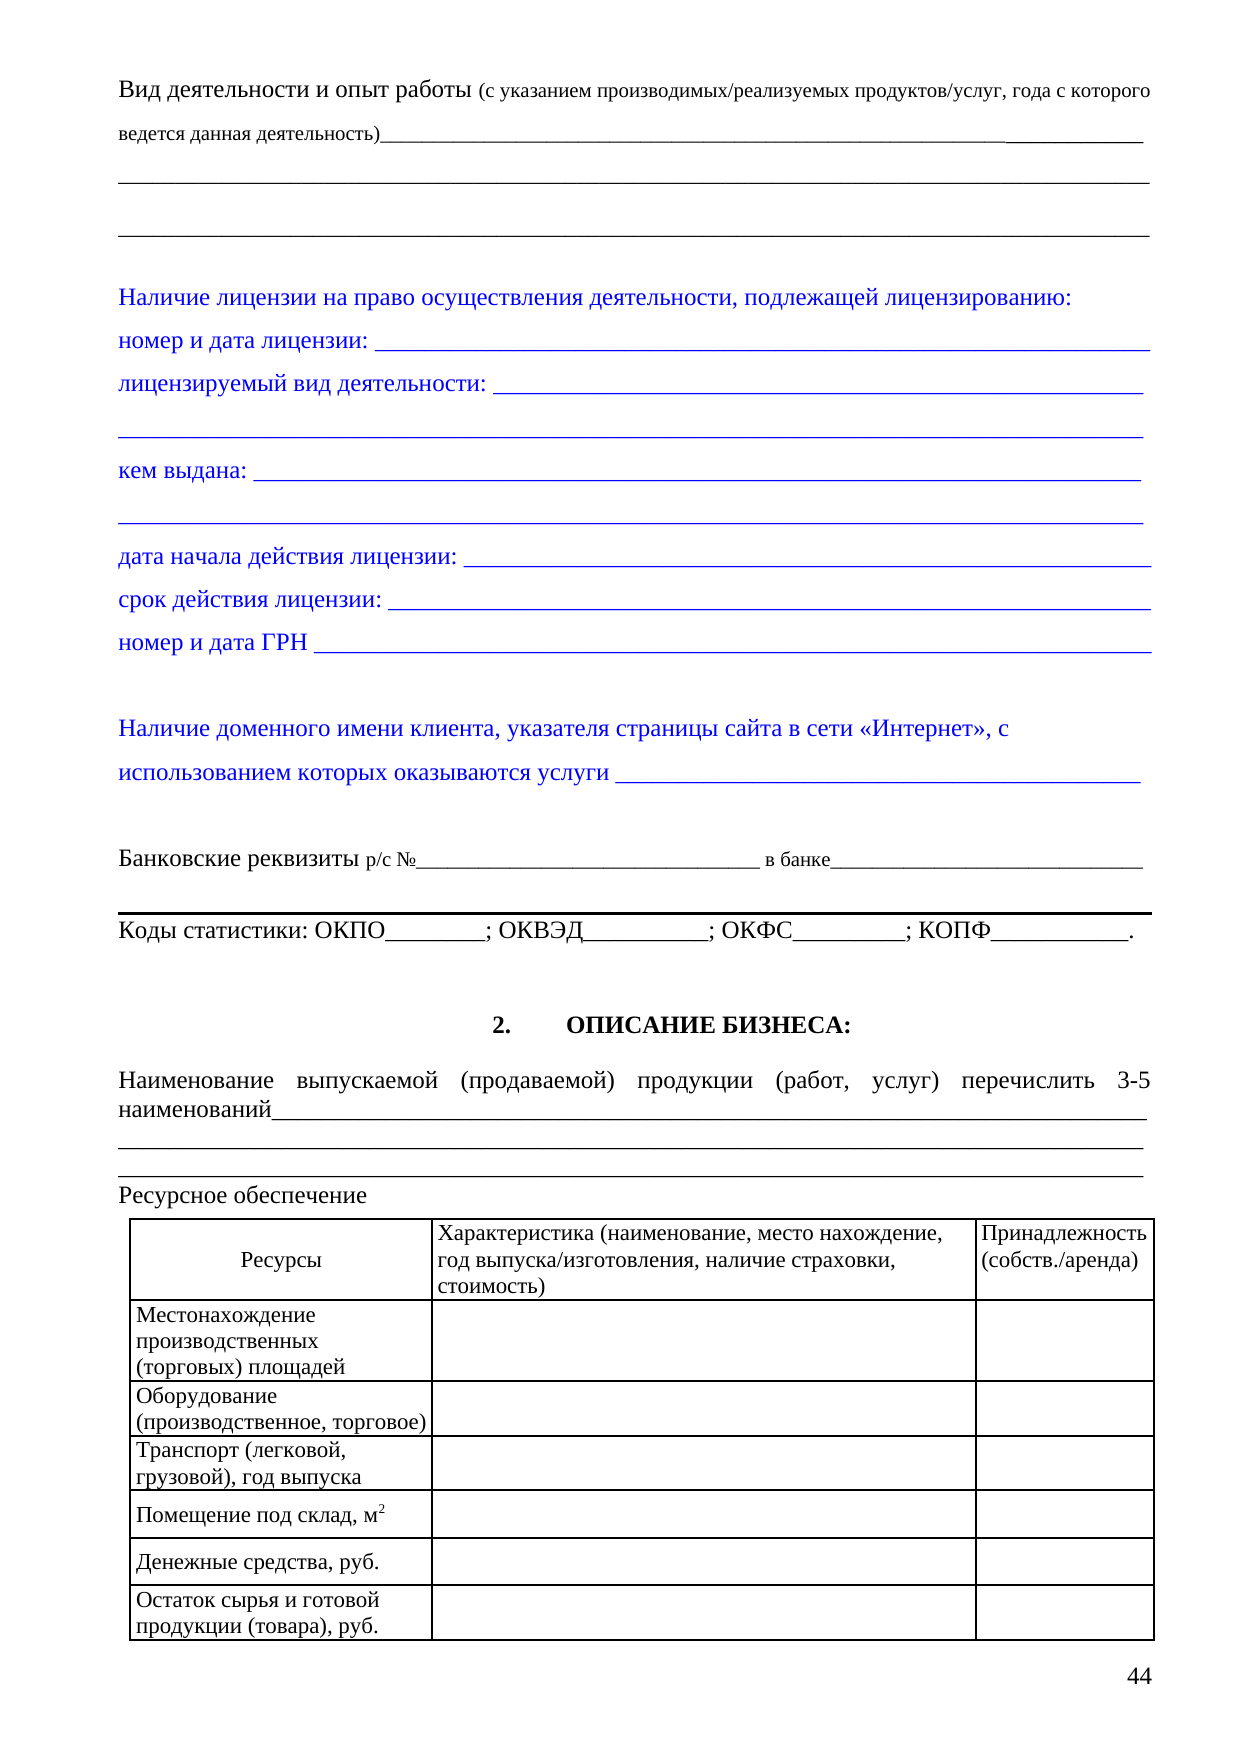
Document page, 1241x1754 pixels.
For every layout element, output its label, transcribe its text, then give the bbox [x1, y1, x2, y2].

text Наименование выпускаемой (продаваемой) продукции (работ, услуг) перечислить 3-5 наименований________________________________________________________________________________________________________________________________________________________ [118, 1065, 1152, 1151]
text Ресурсное обеспечение [118, 1180, 1152, 1209]
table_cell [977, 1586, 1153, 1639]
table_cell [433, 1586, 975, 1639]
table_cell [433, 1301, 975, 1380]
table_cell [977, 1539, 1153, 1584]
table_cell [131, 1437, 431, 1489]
text __________________________________________________________________________________ [118, 412, 1152, 440]
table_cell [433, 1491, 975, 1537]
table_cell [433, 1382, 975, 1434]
text номер и дата лицензии: ______________________________________________________________ [118, 325, 1152, 354]
list ОПИСАНИЕ БИЗНЕСА: [118, 1010, 1152, 1039]
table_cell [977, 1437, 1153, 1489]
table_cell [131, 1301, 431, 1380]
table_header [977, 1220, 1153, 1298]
text __________________________________________________________________________________ [118, 498, 1152, 527]
text кем выдана: _______________________________________________________________________ [118, 455, 1152, 483]
text номер и дата ГРН ___________________________________________________________________ [118, 627, 1152, 656]
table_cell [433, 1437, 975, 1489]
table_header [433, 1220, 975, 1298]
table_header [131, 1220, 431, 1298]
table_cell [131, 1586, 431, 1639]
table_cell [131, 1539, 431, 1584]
text лицензируемый вид деятельности: ____________________________________________________ [118, 368, 1152, 397]
text Наличие лицензии на право осуществления деятельности, подлежащей лицензированию: [118, 282, 1152, 311]
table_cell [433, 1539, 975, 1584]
text дата начала действия лицензии: _______________________________________________________ [118, 541, 1152, 570]
text Банковские реквизиты р/с №_________________________________ в банке______________________________ [118, 843, 1152, 872]
text __________________________________________________________________________________________ [118, 160, 1152, 186]
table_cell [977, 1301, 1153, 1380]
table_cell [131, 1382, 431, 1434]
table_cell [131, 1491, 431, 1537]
text срок действия лицензии: _____________________________________________________________ [118, 584, 1152, 613]
text Наличие доменного имени клиента, указателя страницы сайта в сети «Интернет», с использованием которых оказываются услуги __________________________________________ [118, 713, 1152, 785]
text __________________________________________________________________________________ [118, 1151, 1152, 1180]
text __________________________________________________________________________________________ [118, 213, 1152, 239]
text Вид деятельности и опыт работы (с указанием производимых/реализуемых продуктов/услуг, года с которого ведется данная деятельность)_______________________________________________________________________ [118, 74, 1152, 146]
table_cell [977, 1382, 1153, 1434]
text Коды статистики: ОКПО________; ОКВЭД__________; ОКФС_________; КОПФ___________. [118, 915, 1152, 944]
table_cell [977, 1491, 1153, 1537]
